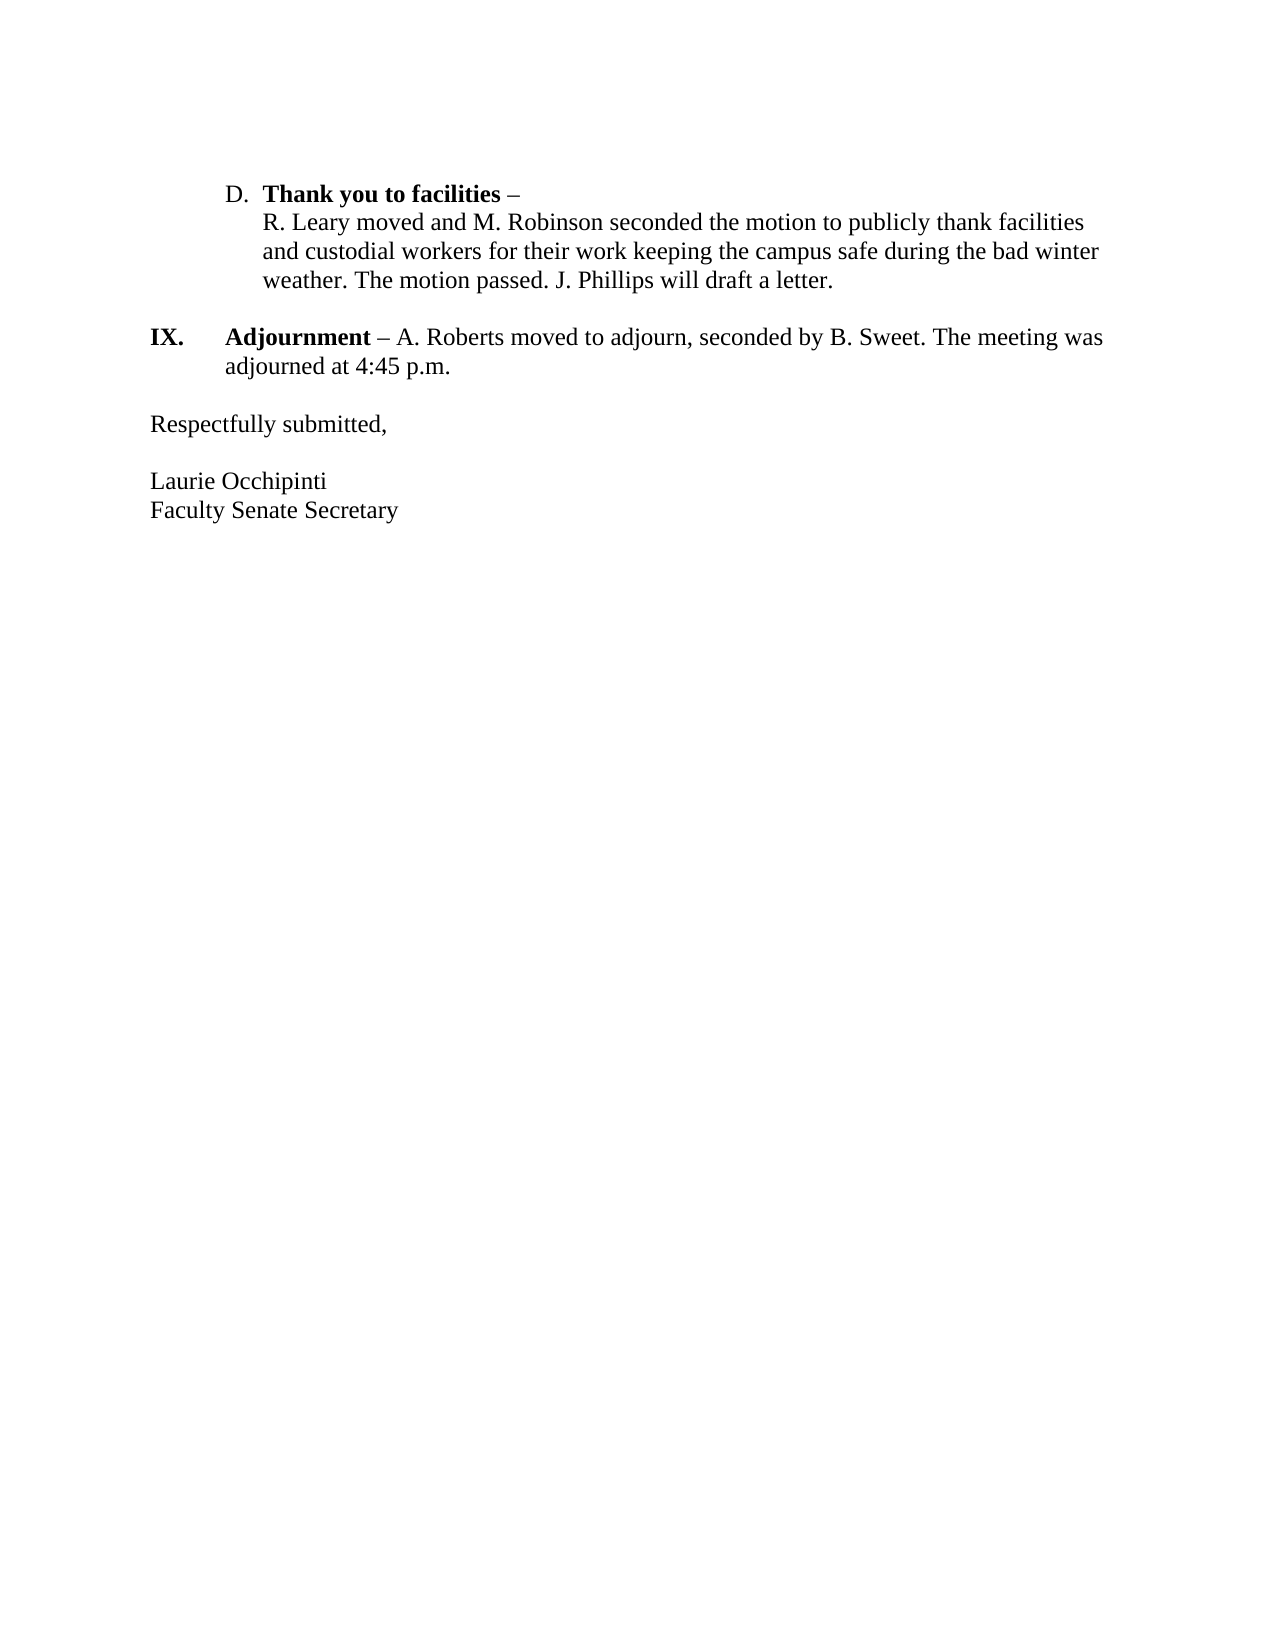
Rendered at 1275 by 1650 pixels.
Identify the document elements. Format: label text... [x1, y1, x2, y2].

list Adjournment – A. Roberts moved to adjourn, seconded by B. Sweet. The meeting was adjourned at 4:45 p.m. [150, 322, 1125, 380]
text Respectfully submitted, [150, 409, 1125, 437]
list Thank you to facilities – [225, 179, 1125, 207]
list R. Leary moved and M. Robinson seconded the motion to publicly thank facilities and custodial workers for their work keeping the campus safe during the bad winter weather. The motion passed. J. Phillips will draft a letter. [262, 207, 1125, 294]
text Laurie Occhipinti [150, 466, 1125, 495]
text Faculty Senate Secretary [150, 495, 1125, 524]
